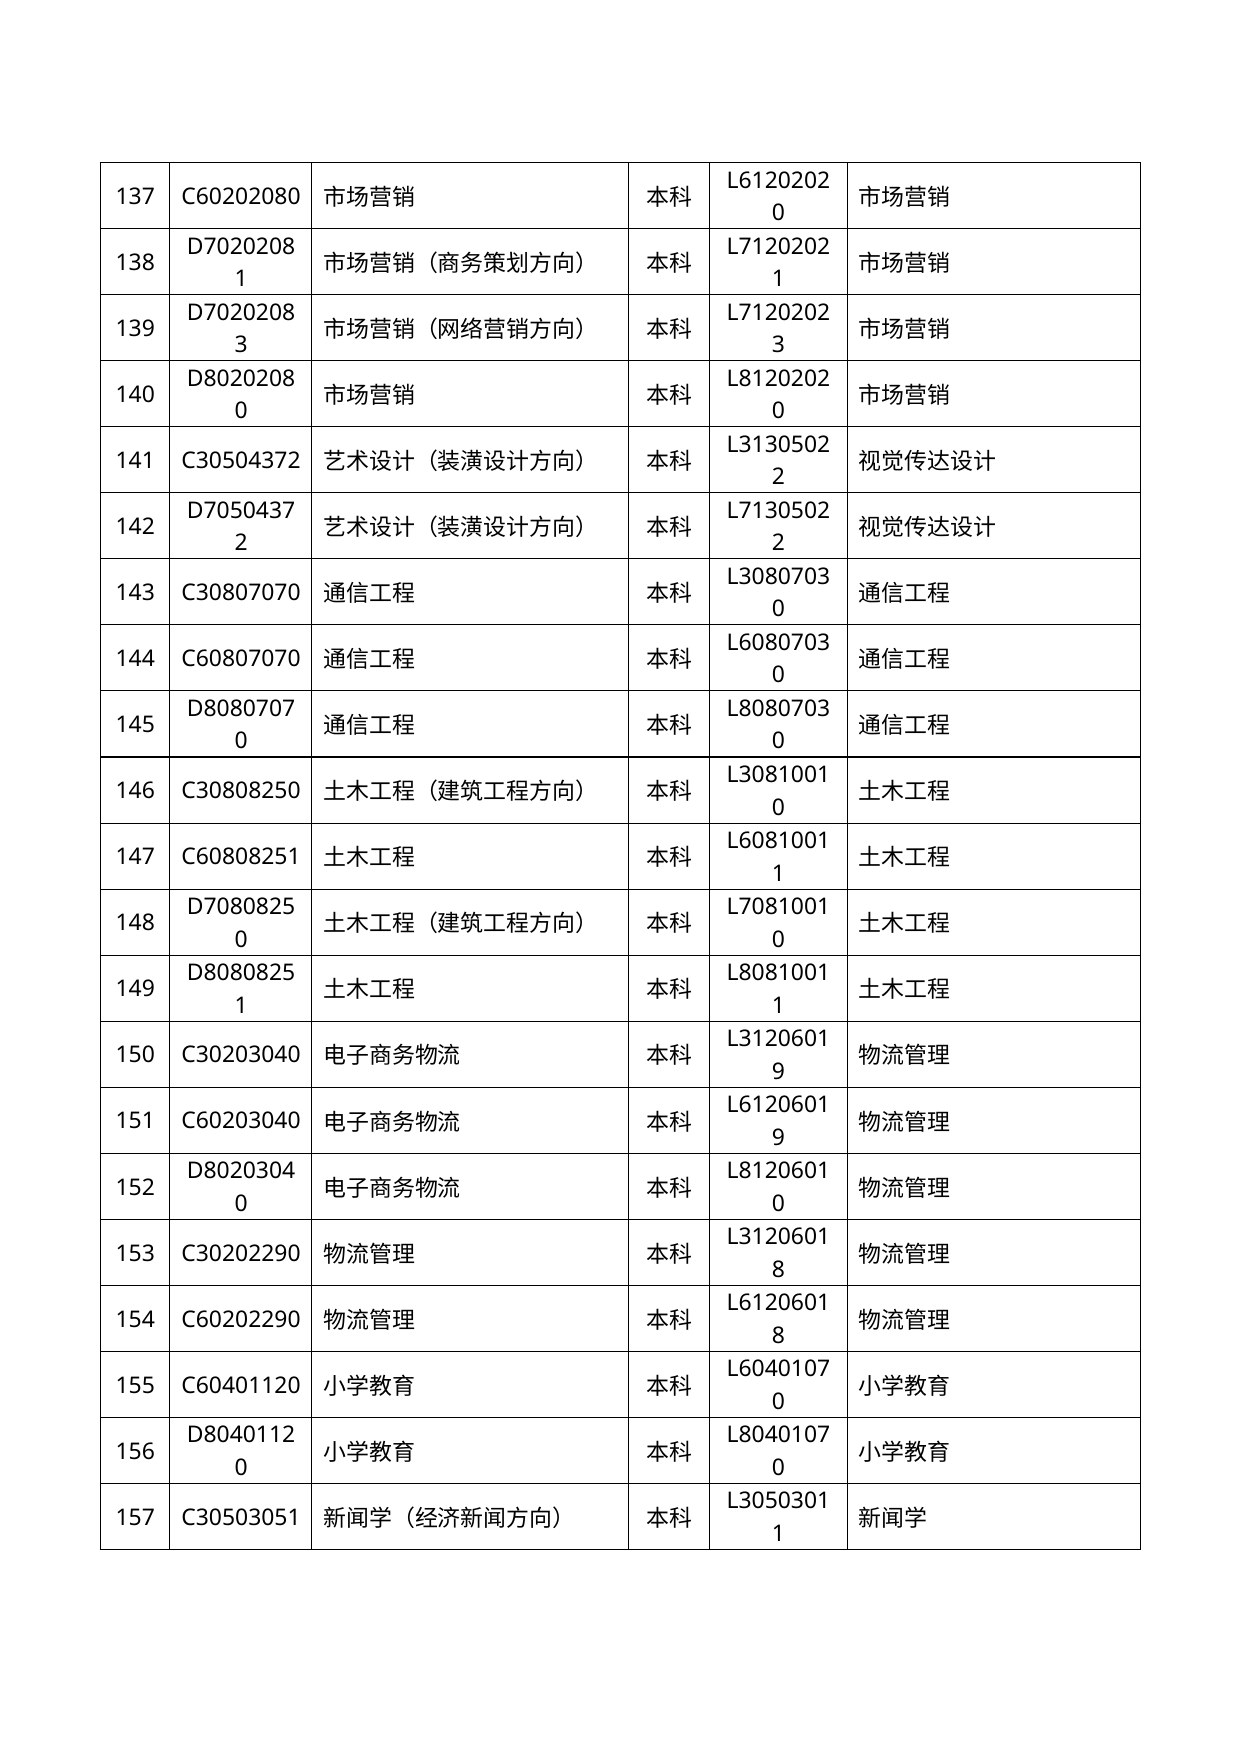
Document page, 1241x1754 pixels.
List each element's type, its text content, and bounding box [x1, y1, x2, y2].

table_cell 电子商务物流 [312, 1022, 628, 1087]
table_cell 152 [101, 1154, 169, 1219]
table_cell 147 [101, 824, 169, 888]
table_cell D80807070 [170, 691, 311, 756]
table_cell 市场营销 [312, 361, 628, 426]
table_cell 土木工程 [848, 758, 1140, 822]
table_cell 148 [101, 890, 169, 954]
table_cell 138 [101, 229, 169, 294]
table_cell C60202290 [170, 1286, 311, 1351]
table_cell 视觉传达设计 [848, 493, 1140, 558]
table_cell 本科 [629, 1154, 709, 1219]
table_cell L81206010 [710, 1154, 847, 1219]
table_cell L30807030 [710, 559, 847, 624]
table_cell 土木工程 [848, 890, 1140, 954]
table_cell 市场营销（商务策划方向） [312, 229, 628, 294]
table_cell 土木工程（建筑工程方向） [312, 758, 628, 822]
table_cell 156 [101, 1418, 169, 1483]
table_cell C60202080 [170, 163, 311, 228]
table_cell L31206018 [710, 1220, 847, 1285]
table_cell L30810010 [710, 758, 847, 822]
table_cell 141 [101, 427, 169, 492]
table_cell L61202020 [710, 163, 847, 228]
table_cell 物流管理 [312, 1286, 628, 1351]
table_cell L71305022 [710, 493, 847, 558]
table_cell 小学教育 [312, 1418, 628, 1483]
table_cell 物流管理 [312, 1220, 628, 1285]
table_cell 155 [101, 1352, 169, 1417]
table_cell 本科 [629, 1484, 709, 1549]
table_cell 本科 [629, 559, 709, 624]
table_cell 物流管理 [848, 1088, 1140, 1153]
table_cell 市场营销 [848, 361, 1140, 426]
table_cell C60807070 [170, 625, 311, 690]
table_cell 154 [101, 1286, 169, 1351]
table_cell 137 [101, 163, 169, 228]
table_cell 本科 [629, 1088, 709, 1153]
table_cell L70810010 [710, 890, 847, 954]
table_cell 通信工程 [848, 625, 1140, 690]
table_cell C60808251 [170, 824, 311, 888]
table_cell L71202021 [710, 229, 847, 294]
table_cell L80810011 [710, 956, 847, 1021]
table_cell 本科 [629, 1022, 709, 1087]
table_cell 通信工程 [848, 559, 1140, 624]
table_cell 通信工程 [312, 691, 628, 756]
table_cell 153 [101, 1220, 169, 1285]
table_cell L71202023 [710, 295, 847, 360]
table_cell L60807030 [710, 625, 847, 690]
table_cell D80401120 [170, 1418, 311, 1483]
table_cell L30503011 [710, 1484, 847, 1549]
table_cell 物流管理 [848, 1154, 1140, 1219]
table_cell 艺术设计（装潢设计方向） [312, 493, 628, 558]
table_cell 145 [101, 691, 169, 756]
table_cell C60203040 [170, 1088, 311, 1153]
table_cell 市场营销 [848, 295, 1140, 360]
table_cell 土木工程（建筑工程方向） [312, 890, 628, 954]
table_cell 140 [101, 361, 169, 426]
table_cell C30202290 [170, 1220, 311, 1285]
table_cell C30203040 [170, 1022, 311, 1087]
table_cell C30808250 [170, 758, 311, 822]
table_cell 视觉传达设计 [848, 427, 1140, 492]
table_cell D70808250 [170, 890, 311, 954]
table_cell C30807070 [170, 559, 311, 624]
table_cell L80401070 [710, 1418, 847, 1483]
table_cell 物流管理 [848, 1286, 1140, 1351]
table_cell 本科 [629, 1220, 709, 1285]
table_cell 149 [101, 956, 169, 1021]
table_cell 151 [101, 1088, 169, 1153]
table_cell C60401120 [170, 1352, 311, 1417]
table_cell 本科 [629, 493, 709, 558]
table_cell 150 [101, 1022, 169, 1087]
table_cell C30504372 [170, 427, 311, 492]
table_cell 物流管理 [848, 1022, 1140, 1087]
table_cell 小学教育 [312, 1352, 628, 1417]
table_cell 土木工程 [312, 956, 628, 1021]
table_cell L81202020 [710, 361, 847, 426]
table_cell 139 [101, 295, 169, 360]
table_cell 通信工程 [312, 559, 628, 624]
table_cell L80807030 [710, 691, 847, 756]
table_cell 通信工程 [848, 691, 1140, 756]
table_cell D70504372 [170, 493, 311, 558]
table_cell D70202083 [170, 295, 311, 360]
table_cell D80202080 [170, 361, 311, 426]
table_cell 本科 [629, 758, 709, 822]
table_cell 电子商务物流 [312, 1154, 628, 1219]
table_cell 新闻学 [848, 1484, 1140, 1549]
table_cell L31206019 [710, 1022, 847, 1087]
table_cell 小学教育 [848, 1418, 1140, 1483]
table_cell 新闻学（经济新闻方向） [312, 1484, 628, 1549]
table_cell 144 [101, 625, 169, 690]
table_cell 本科 [629, 1286, 709, 1351]
table_cell 土木工程 [848, 824, 1140, 888]
table_cell 本科 [629, 890, 709, 954]
table_cell 本科 [629, 163, 709, 228]
table_cell 小学教育 [848, 1352, 1140, 1417]
table_cell 艺术设计（装潢设计方向） [312, 427, 628, 492]
table_cell 本科 [629, 824, 709, 888]
table_cell 本科 [629, 1352, 709, 1417]
table_cell 本科 [629, 956, 709, 1021]
table_cell 本科 [629, 427, 709, 492]
table_cell 本科 [629, 295, 709, 360]
table_cell L61206019 [710, 1088, 847, 1153]
table_cell 市场营销 [312, 163, 628, 228]
table_cell D80808251 [170, 956, 311, 1021]
table_cell C30503051 [170, 1484, 311, 1549]
table_cell 土木工程 [848, 956, 1140, 1021]
table_cell L60401070 [710, 1352, 847, 1417]
table_cell L60810011 [710, 824, 847, 888]
table_cell 本科 [629, 229, 709, 294]
table_cell L31305022 [710, 427, 847, 492]
table_cell 物流管理 [848, 1220, 1140, 1285]
table_cell 通信工程 [312, 625, 628, 690]
table_cell 157 [101, 1484, 169, 1549]
table_cell D80203040 [170, 1154, 311, 1219]
table_cell 本科 [629, 1418, 709, 1483]
table_cell 市场营销 [848, 229, 1140, 294]
table_cell 市场营销（网络营销方向） [312, 295, 628, 360]
table_cell 146 [101, 758, 169, 822]
table_cell 本科 [629, 691, 709, 756]
table_cell L61206018 [710, 1286, 847, 1351]
table_cell 142 [101, 493, 169, 558]
table_cell 本科 [629, 625, 709, 690]
table_cell 本科 [629, 361, 709, 426]
table_cell 143 [101, 559, 169, 624]
table_cell D70202081 [170, 229, 311, 294]
table_cell 电子商务物流 [312, 1088, 628, 1153]
table_cell 土木工程 [312, 824, 628, 888]
table_cell 市场营销 [848, 163, 1140, 228]
